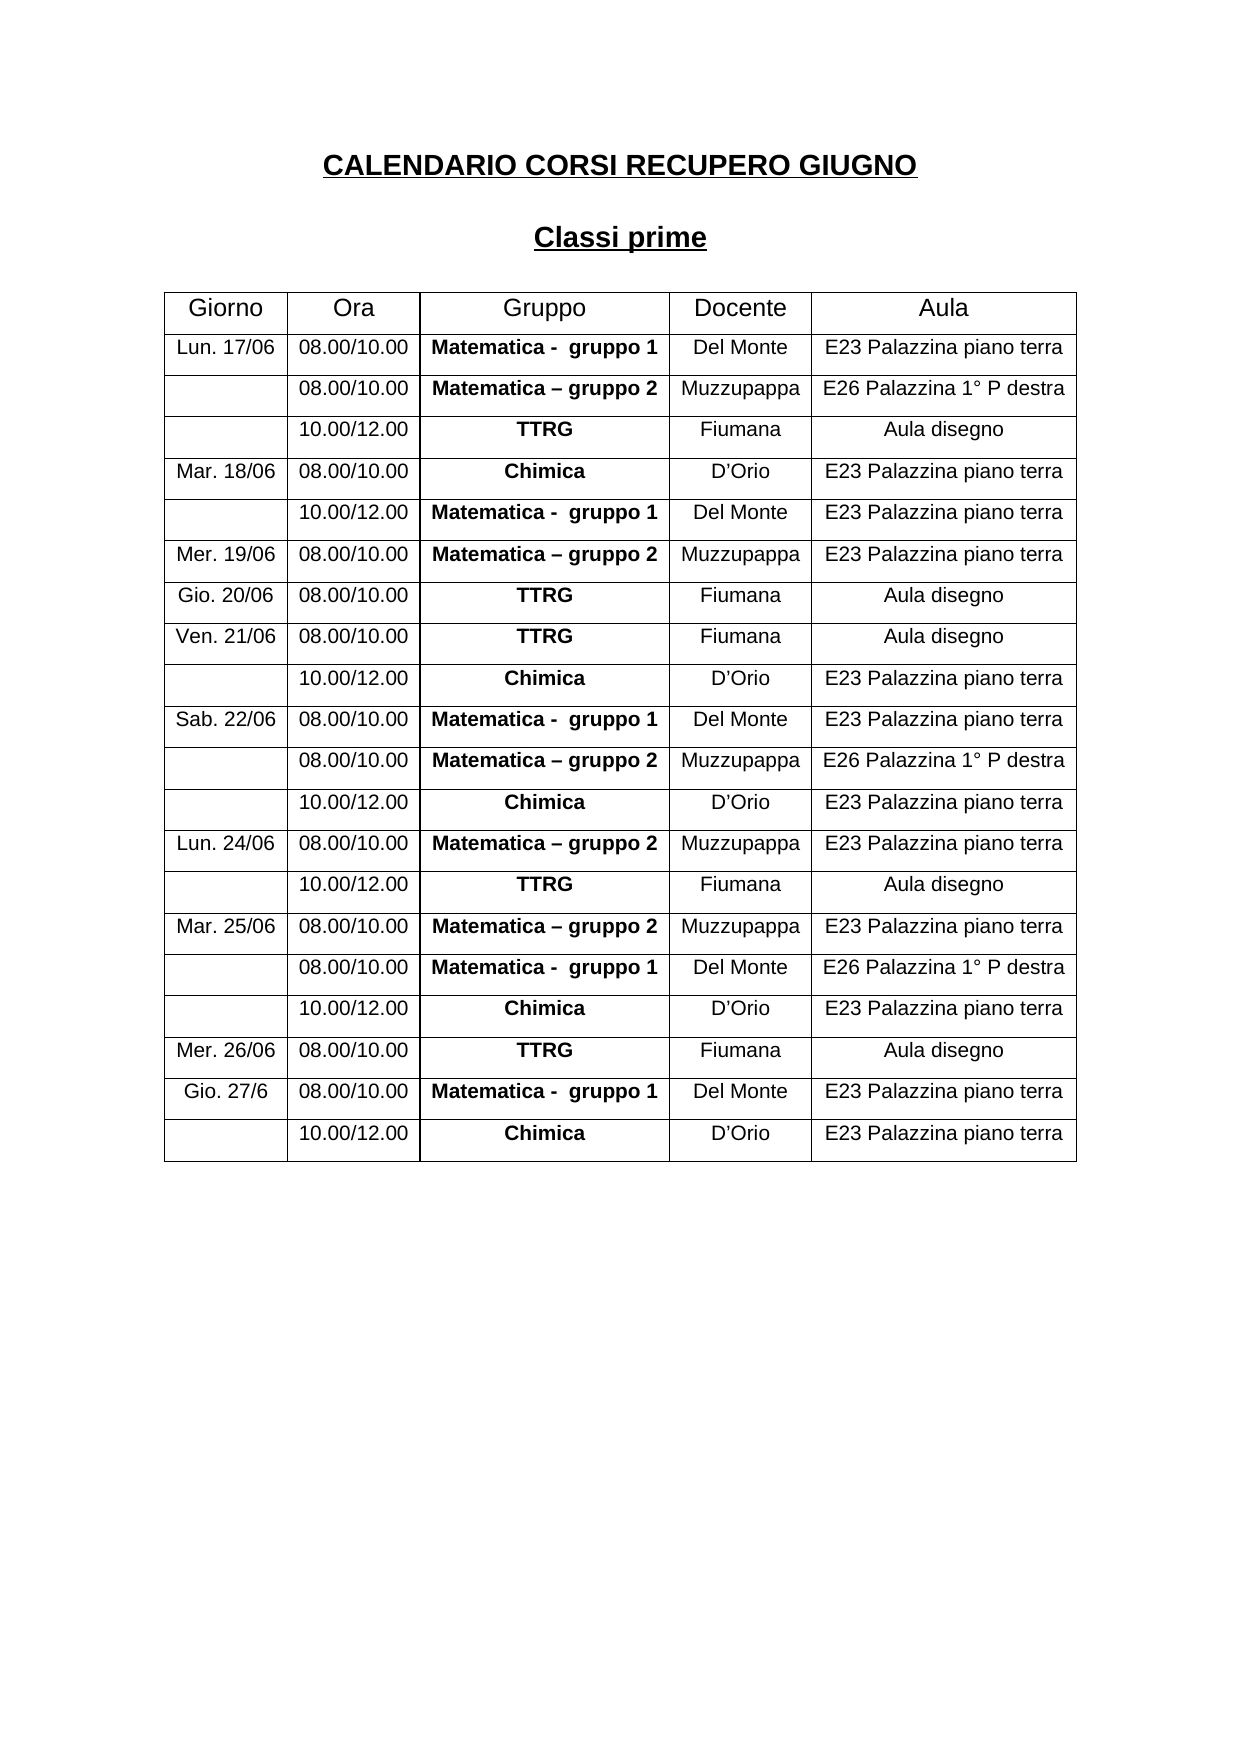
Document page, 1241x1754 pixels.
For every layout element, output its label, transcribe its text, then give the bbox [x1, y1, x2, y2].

table_cell Matematica – gruppo 2 [421, 541, 669, 582]
table_cell Chimica [421, 459, 669, 499]
table_cell E26 Palazzina 1° P destra [812, 376, 1076, 416]
table_cell 08.00/10.00 [288, 831, 419, 871]
table_cell Aula disegno [812, 417, 1076, 458]
table_cell Gio. 20/06 [165, 583, 287, 623]
table_cell 10.00/12.00 [288, 996, 419, 1037]
table_cell [165, 376, 287, 416]
table_cell 08.00/10.00 [288, 955, 419, 995]
table_cell 08.00/10.00 [288, 541, 419, 582]
table_cell Aula disegno [812, 624, 1076, 664]
table_cell Fiumana [670, 583, 811, 623]
table_cell Matematica - gruppo 1 [421, 335, 669, 375]
table_cell Aula disegno [812, 1038, 1076, 1078]
table_cell [165, 996, 287, 1037]
table_cell Matematica - gruppo 1 [421, 955, 669, 995]
table_cell E23 Palazzina piano terra [812, 914, 1076, 954]
table_cell 08.00/10.00 [288, 1038, 419, 1078]
table_cell Muzzupappa [670, 748, 811, 788]
table_cell Muzzupappa [670, 831, 811, 871]
table_cell [165, 665, 287, 706]
table_cell Del Monte [670, 1079, 811, 1119]
table_cell [165, 872, 287, 912]
table_cell 08.00/10.00 [288, 376, 419, 416]
table_cell E23 Palazzina piano terra [812, 541, 1076, 582]
table_cell D’Orio [670, 1120, 811, 1161]
table_cell D’Orio [670, 459, 811, 499]
table_cell TTRG [421, 583, 669, 623]
table_cell E23 Palazzina piano terra [812, 665, 1076, 706]
table_cell E23 Palazzina piano terra [812, 459, 1076, 499]
table_cell Chimica [421, 790, 669, 830]
table_header Giorno [165, 293, 287, 333]
table_cell Mar. 25/06 [165, 914, 287, 954]
table_cell [165, 955, 287, 995]
table_cell [165, 790, 287, 830]
table_cell Muzzupappa [670, 541, 811, 582]
table_cell Chimica [421, 665, 669, 706]
table_cell Aula disegno [812, 872, 1076, 912]
table_cell 08.00/10.00 [288, 748, 419, 788]
table_cell 08.00/10.00 [288, 335, 419, 375]
table_cell Sab. 22/06 [165, 707, 287, 747]
table_cell 10.00/12.00 [288, 417, 419, 458]
table_cell [165, 1120, 287, 1161]
table_cell 08.00/10.00 [288, 914, 419, 954]
table_cell Del Monte [670, 955, 811, 995]
table_header Aula [812, 293, 1076, 333]
table_cell E23 Palazzina piano terra [812, 1079, 1076, 1119]
table_cell Del Monte [670, 335, 811, 375]
table_header Docente [670, 293, 811, 333]
table_cell E23 Palazzina piano terra [812, 707, 1076, 747]
table_cell Del Monte [670, 707, 811, 747]
table_cell Muzzupappa [670, 376, 811, 416]
table_cell [165, 417, 287, 458]
table_cell Matematica – gruppo 2 [421, 831, 669, 871]
table_cell D’Orio [670, 790, 811, 830]
table_cell [165, 500, 287, 540]
table_cell Chimica [421, 996, 669, 1037]
table_cell Lun. 24/06 [165, 831, 287, 871]
table_cell Mer. 19/06 [165, 541, 287, 582]
table_cell E26 Palazzina 1° P destra [812, 748, 1076, 788]
table_cell [165, 748, 287, 788]
table_cell 10.00/12.00 [288, 500, 419, 540]
table_cell Fiumana [670, 1038, 811, 1078]
table_cell Matematica - gruppo 1 [421, 707, 669, 747]
table_cell E23 Palazzina piano terra [812, 1120, 1076, 1161]
table_cell D’Orio [670, 996, 811, 1037]
table_cell 10.00/12.00 [288, 790, 419, 830]
table_cell Mer. 26/06 [165, 1038, 287, 1078]
table_header Ora [288, 293, 419, 333]
table_cell 10.00/12.00 [288, 1120, 419, 1161]
text CALENDARIO CORSI RECUPERO GIUGNO [118, 148, 1122, 181]
table_cell Fiumana [670, 417, 811, 458]
table_cell Matematica – gruppo 2 [421, 748, 669, 788]
table_header Gruppo [421, 293, 669, 333]
table_cell D’Orio [670, 665, 811, 706]
table_cell Chimica [421, 1120, 669, 1161]
table_cell 08.00/10.00 [288, 459, 419, 499]
table_cell Ven. 21/06 [165, 624, 287, 664]
table_cell Fiumana [670, 872, 811, 912]
table_cell Lun. 17/06 [165, 335, 287, 375]
table_cell Matematica – gruppo 2 [421, 376, 669, 416]
table_cell TTRG [421, 1038, 669, 1078]
table_cell TTRG [421, 417, 669, 458]
table_cell E23 Palazzina piano terra [812, 790, 1076, 830]
table_cell E23 Palazzina piano terra [812, 500, 1076, 540]
table_cell 08.00/10.00 [288, 707, 419, 747]
text Classi prime [118, 220, 1122, 253]
table_cell TTRG [421, 872, 669, 912]
table_cell E23 Palazzina piano terra [812, 335, 1076, 375]
table_cell 10.00/12.00 [288, 872, 419, 912]
table_cell Mar. 18/06 [165, 459, 287, 499]
table_cell Matematica - gruppo 1 [421, 500, 669, 540]
table_cell 08.00/10.00 [288, 624, 419, 664]
table_cell Gio. 27/6 [165, 1079, 287, 1119]
table_cell Matematica - gruppo 1 [421, 1079, 669, 1119]
table_cell E23 Palazzina piano terra [812, 831, 1076, 871]
table_cell 10.00/12.00 [288, 665, 419, 706]
table_cell TTRG [421, 624, 669, 664]
table_cell 08.00/10.00 [288, 1079, 419, 1119]
table_cell Fiumana [670, 624, 811, 664]
table_cell E26 Palazzina 1° P destra [812, 955, 1076, 995]
table_cell 08.00/10.00 [288, 583, 419, 623]
table_cell Muzzupappa [670, 914, 811, 954]
table_cell Matematica – gruppo 2 [421, 914, 669, 954]
table_cell Del Monte [670, 500, 811, 540]
table_cell E23 Palazzina piano terra [812, 996, 1076, 1037]
table_cell Aula disegno [812, 583, 1076, 623]
